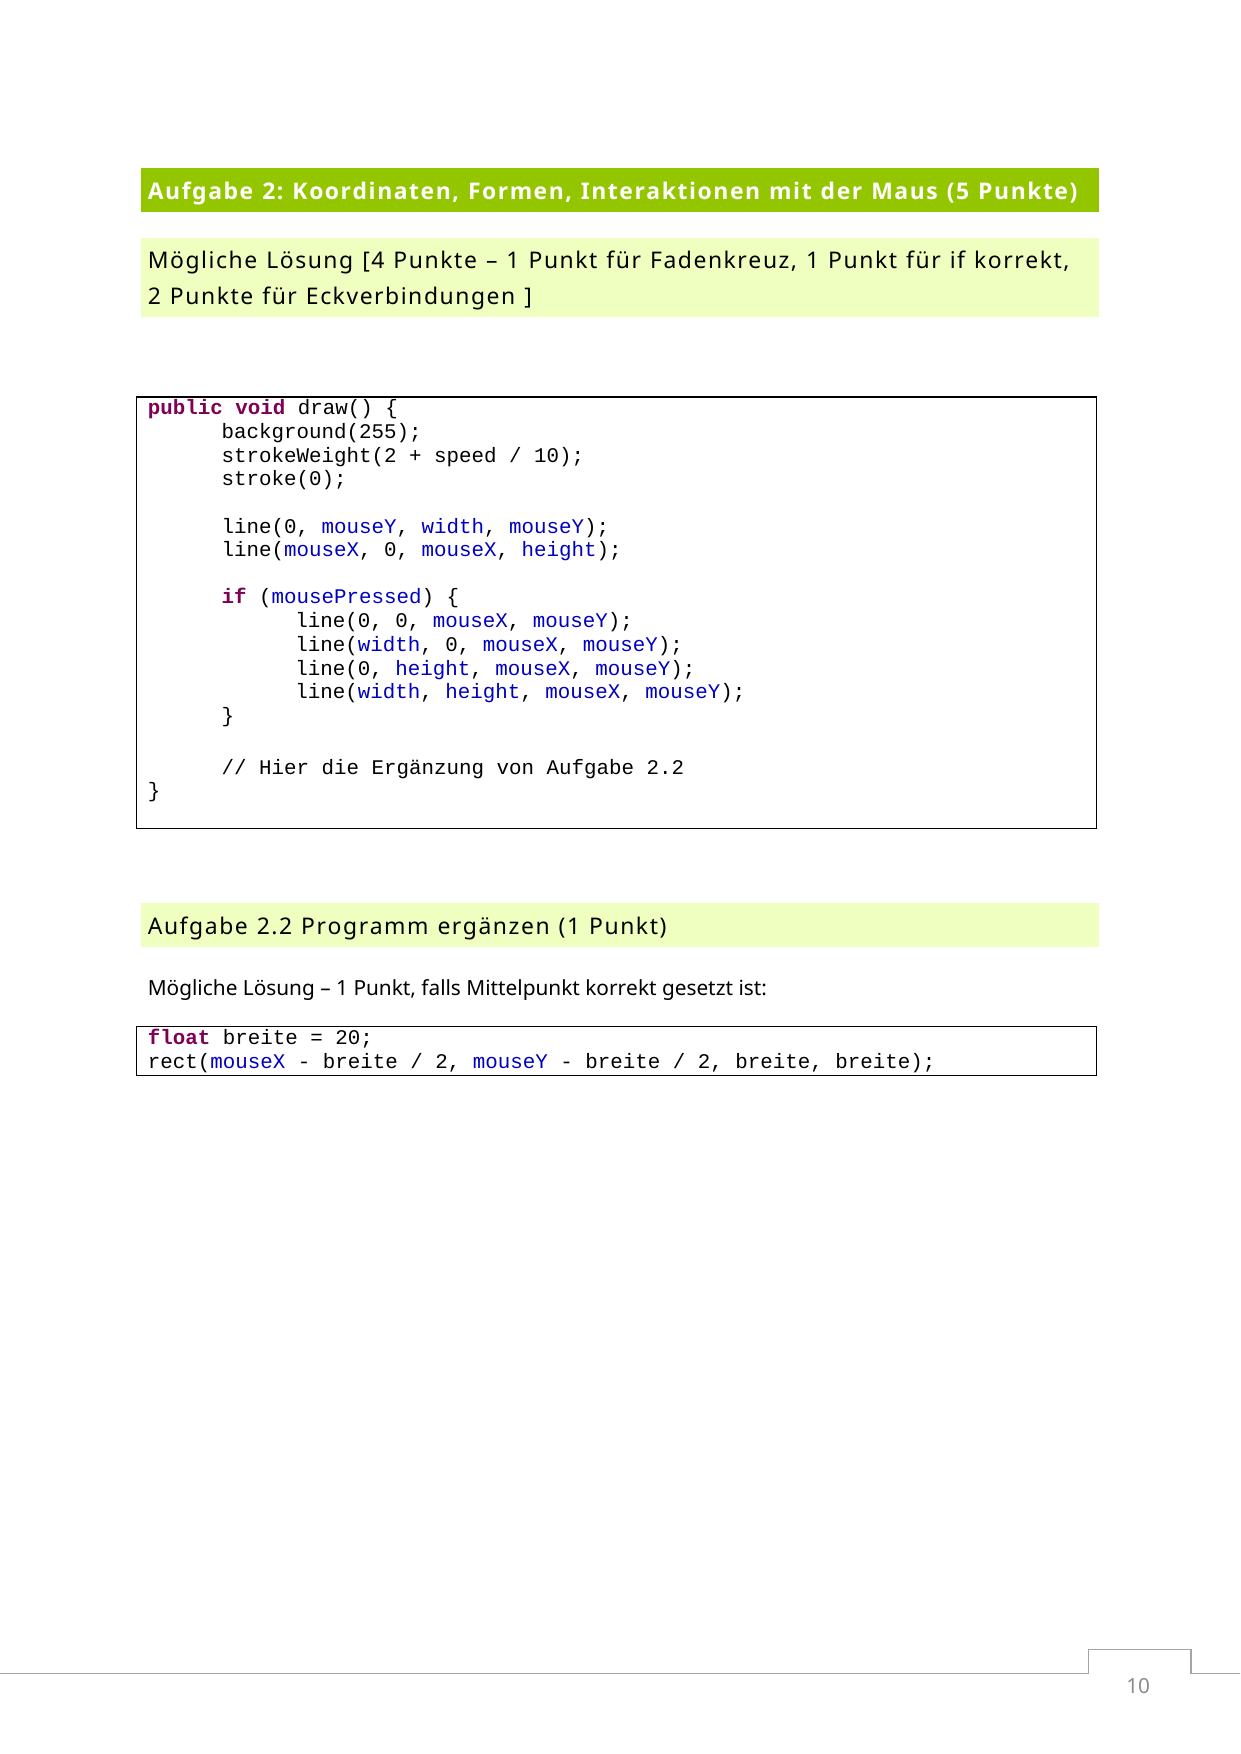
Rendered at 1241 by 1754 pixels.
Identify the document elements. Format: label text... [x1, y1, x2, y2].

text Mögliche Lösung – 1 Punkt, falls Mittelpunkt korrekt gesetzt ist: [148, 973, 1093, 1001]
table_header public void draw() { background(255); strokeWeight(2 + speed / 10); stroke(0); line(0, mouseY, width, mouseY); line(mouseX, 0, mouseX, height); if (mousePressed) { line(0, 0, mouseX, mouseY); line(width, 0, mouseX, mouseY); line(0, height, mouseX, mouseY); line(width, height, mouseX, mouseY); } // Hier die Ergänzung von Aufgabe 2.2 } [137, 398, 1096, 828]
subtitle Mögliche Lösung [4 Punkte – 1 Punkt für Fadenkreuz, 1 Punkt für if korrekt, 2 Punkte für Eckverbindungen ] [148, 244, 1093, 311]
subtitle Aufgabe 2: Koordinaten, Formen, Interaktionen mit der Maus (5 Punkte) [148, 175, 1093, 206]
table_header float breite = 20; rect(mouseX - breite / 2, mouseY - breite / 2, breite, breite); [137, 1027, 1096, 1074]
subtitle Aufgabe 2.2 Programm ergänzen (1 Punkt) [148, 910, 1093, 941]
